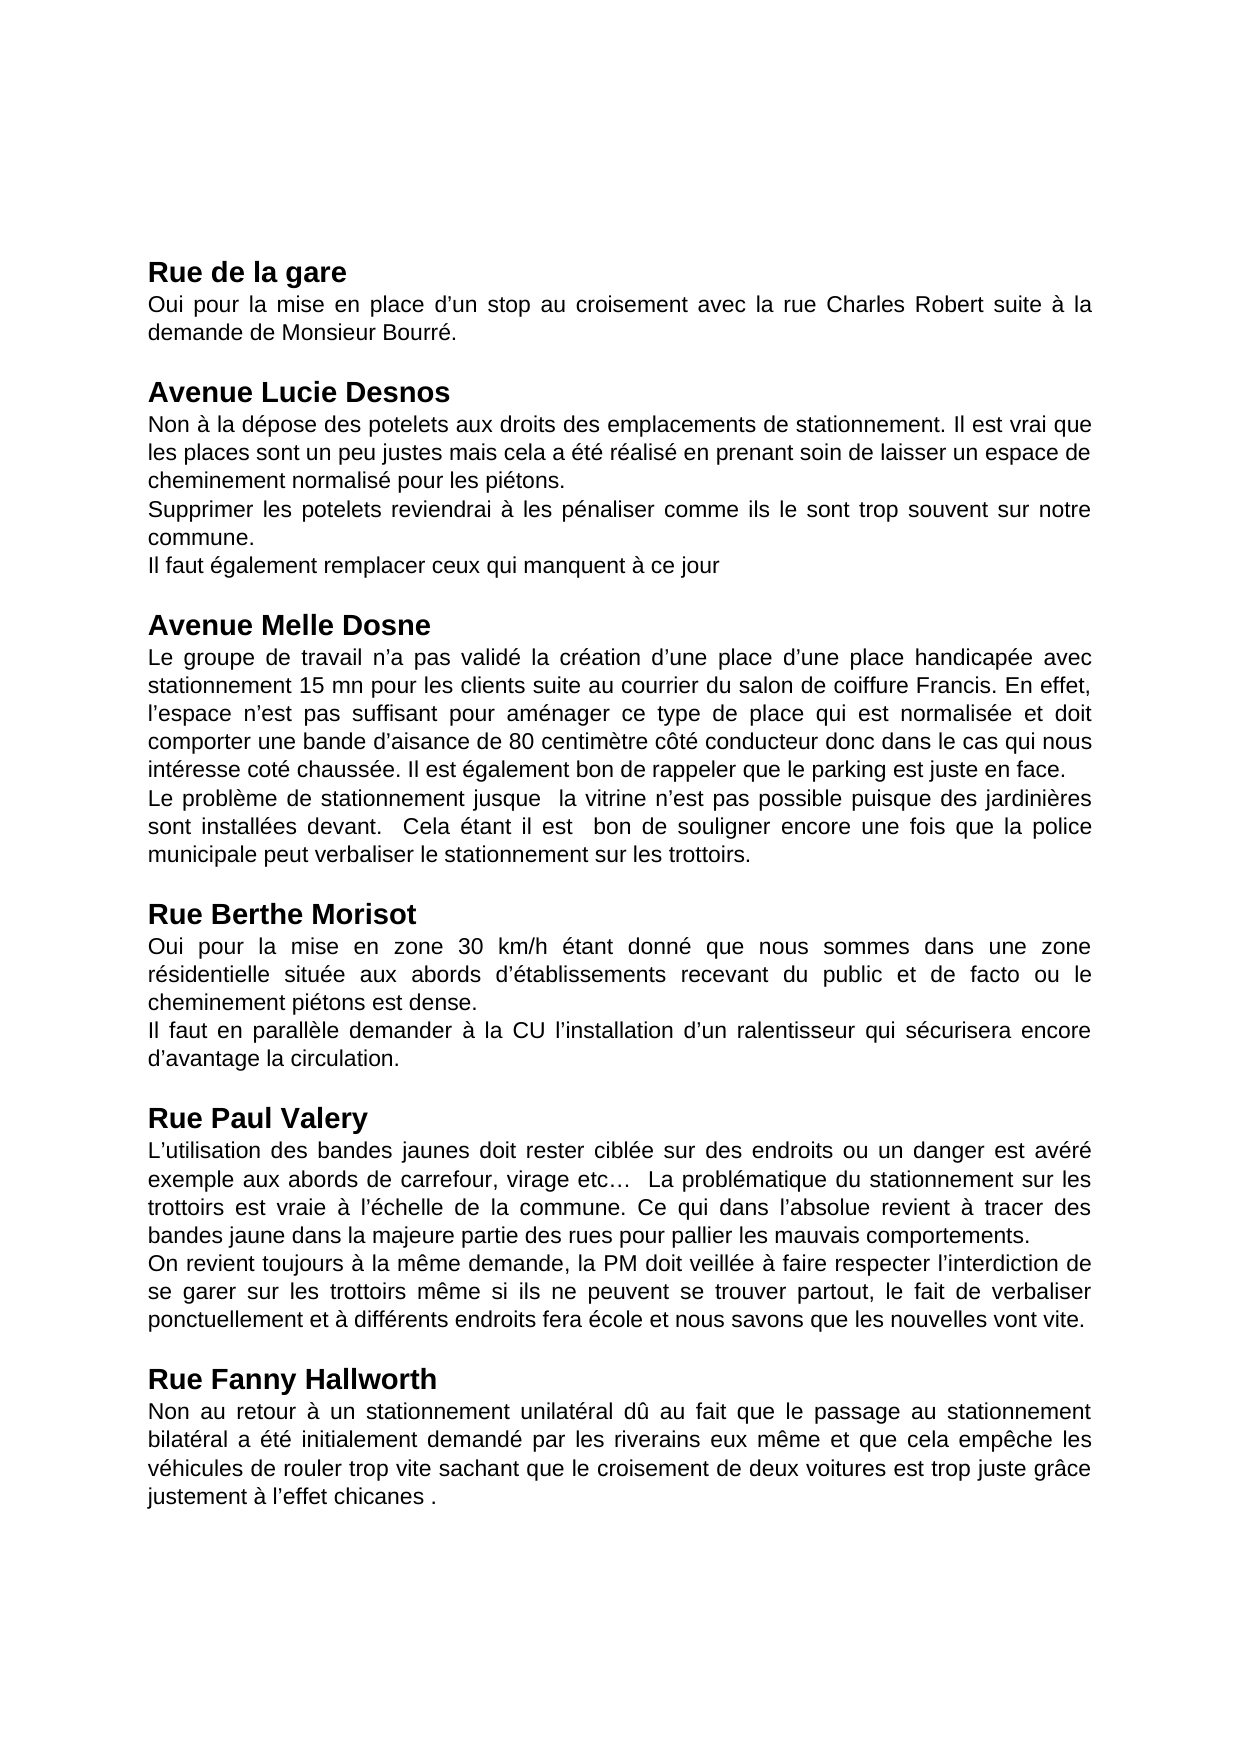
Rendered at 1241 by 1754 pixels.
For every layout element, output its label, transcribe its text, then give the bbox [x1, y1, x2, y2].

text Avenue Lucie Desnos [148, 375, 1093, 409]
text On revient toujours à la même demande, la PM doit veillée à faire respecter l’interdiction de se garer sur les trottoirs même si ils ne peuvent se trouver partout, le fait de verbaliser ponctuellement et à différents endroits fera école et nous savons que les nouvelles vont vite. [148, 1250, 1093, 1332]
text Oui pour la mise en zone 30 km/h étant donné que nous sommes dans une zone résidentielle située aux abords d’établissements recevant du public et de facto ou le cheminement piétons est dense. [148, 933, 1093, 1015]
text Avenue Melle Dosne [148, 608, 1093, 642]
text Il faut également remplacer ceux qui manquent à ce jour [148, 552, 1093, 578]
text Rue Paul Valery [148, 1102, 1093, 1135]
text Rue Fanny Hallworth [148, 1362, 1093, 1396]
text Rue Berthe Morisot [148, 897, 1093, 931]
text Supprimer les potelets reviendrai à les pénaliser comme ils le sont trop souvent sur notre commune. [148, 496, 1093, 550]
text Oui pour la mise en place d’un stop au croisement avec la rue Charles Robert suite à la demande de Monsieur Bourré. [148, 291, 1093, 345]
text Rue de la gare [148, 255, 1093, 289]
text Il faut en parallèle demander à la CU l’installation d’un ralentisseur qui sécurisera encore d’avantage la circulation. [148, 1017, 1093, 1072]
text Le problème de stationnement jusque la vitrine n’est pas possible puisque des jardinières sont installées devant. Cela étant il est bon de souligner encore une fois que la police municipale peut verbaliser le stationnement sur les trottoirs. [148, 784, 1093, 867]
text Le groupe de travail n’a pas validé la création d’une place d’une place handicapée avec stationnement 15 mn pour les clients suite au courrier du salon de coiffure Francis. En effet, l’espace n’est pas suffisant pour aménager ce type de place qui est normalisée et doit comporter une bande d’aisance de 80 centimètre côté conducteur donc dans le cas qui nous intéresse coté chaussée. Il est également bon de rappeler que le parking est juste en face. [148, 644, 1093, 783]
text L’utilisation des bandes jaunes doit rester ciblée sur des endroits ou un danger est avéré exemple aux abords de carrefour, virage etc… La problématique du stationnement sur les trottoirs est vraie à l’échelle de la commune. Ce qui dans l’absolue revient à tracer des bandes jaune dans la majeure partie des rues pour pallier les mauvais comportements. [148, 1137, 1093, 1248]
text Non au retour à un stationnement unilatéral dû au fait que le passage au stationnement bilatéral a été initialement demandé par les riverains eux même et que cela empêche les véhicules de rouler trop vite sachant que le croisement de deux voitures est trop juste grâce justement à l’effet chicanes . [148, 1398, 1093, 1509]
text Non à la dépose des potelets aux droits des emplacements de stationnement. Il est vrai que les places sont un peu justes mais cela a été réalisé en prenant soin de laisser un espace de cheminement normalisé pour les piétons. [148, 411, 1093, 494]
